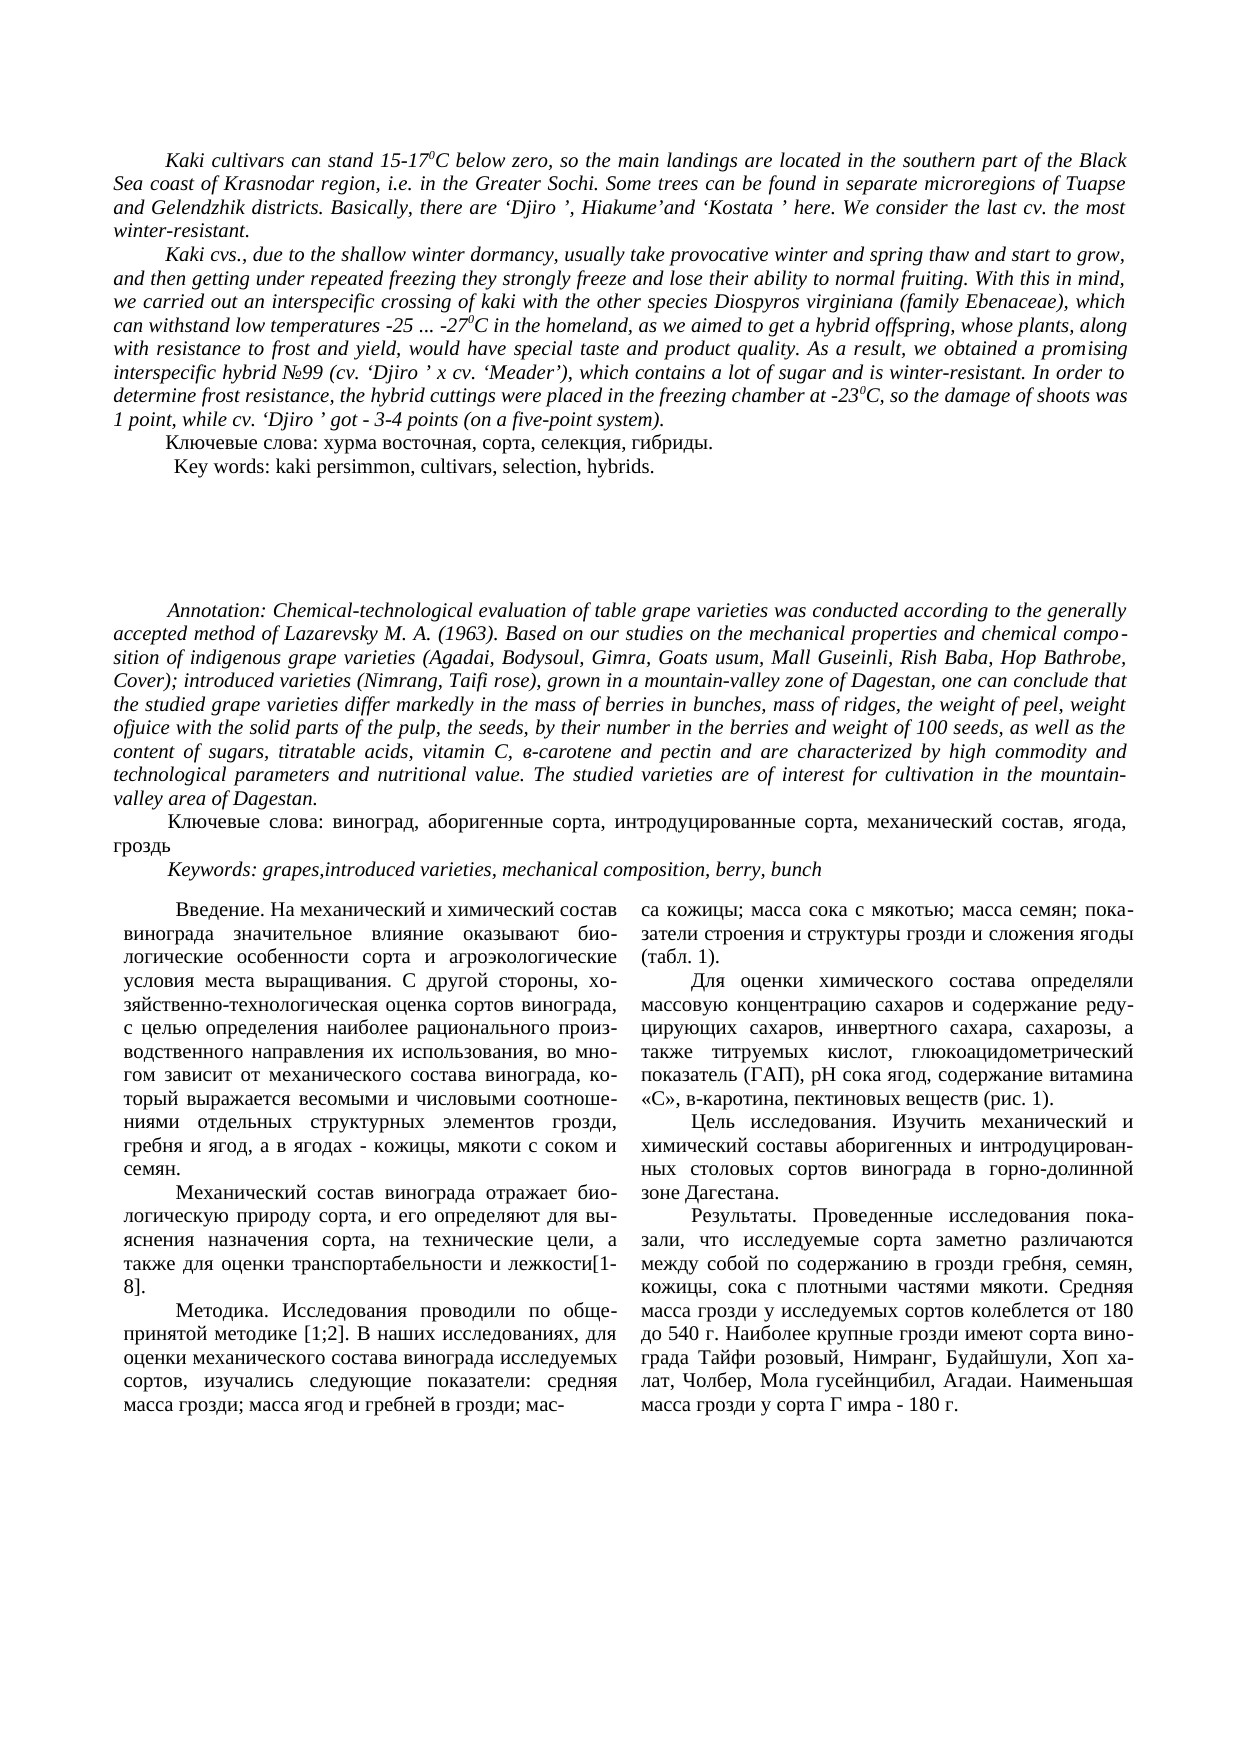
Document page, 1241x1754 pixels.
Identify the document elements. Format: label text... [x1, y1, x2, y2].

text Ключевые слова: хурма восточная, сорта, селекция, гибриды. [113, 431, 1128, 454]
text Key words: kaki persimmon, cultivars, selection, hybrids. [113, 454, 1128, 478]
text Keywords: grapes,introduced varieties, mechanical composition, berry, bunch [113, 857, 1128, 881]
text Ключевые слова: виноград, аборигенные сорта, интродуцированные сорта, механический состав, ягода, гроздь [113, 810, 1128, 857]
text Annotation: Chemical-technological evaluation of table grape varieties was conducted according to the generally accepted method of Lazarevsky M. A. (1963). Based on our studies on the mechanical properties and chemical composition of indigenous grape varieties (Agadai, Bodysoul, Gimra, Goats usum, Mall Guseinli, Rish Baba, Hop Bathrobe, Cover); introduced varieties (Nimrang, Taifi rose), grown in a mountain-valley zone of Dagestan, one can conclude that the studied grape varieties differ markedly in the mass of berries in bunches, mass of ridges, the weight of peel, weight ofjuice with the solid parts of the pulp, the seeds, by their number in the berries and weight of 100 seeds, as well as the content of sugars, titratable acids, vitamin C, в-carotene and pectin and are characterized by high commodity and technological parameters and nutritional value. The studied varieties are of interest for cultivation in the mountain- valley area of Dagestan. [113, 598, 1128, 810]
text Kaki cultivars can stand 15-170C below zero, so the main landings are located in the southern part of the Black Sea coast of Krasnodar region, i.e. in the Greater Sochi. Some trees can be found in separate microregions of Tuapse and Gelendzhik districts. Basically, there are ‘Djiro ’, Hiakume’and ‘Kostata ’ here. We consider the last cv. the most winter-resistant. [113, 148, 1128, 243]
text Kaki cvs., due to the shallow winter dormancy, usually take provocative winter and spring thaw and start to grow, and then getting under repeated freezing they strongly freeze and lose their ability to normal fruiting. With this in mind, we carried out an interspecific crossing of kaki with the other species Diospyros virginiana (family Ebenaceae), which can withstand low temperatures -25 ... -270C in the homeland, as we aimed to get a hybrid offspring, whose plants, along with resistance to frost and yield, would have special taste and product quality. As a result, we obtained a promising interspecific hybrid №99 (cv. ‘Djiro ’ x cv. ‘Meader’), which contains a lot of sugar and is winter-resistant. In order to determine frost resistance, the hybrid cuttings were placed in the freezing chamber at -230C, so the damage of shoots was 1 point, while cv. ‘Djiro ’ got - 3-4 points (on a five-point system). [113, 243, 1128, 431]
